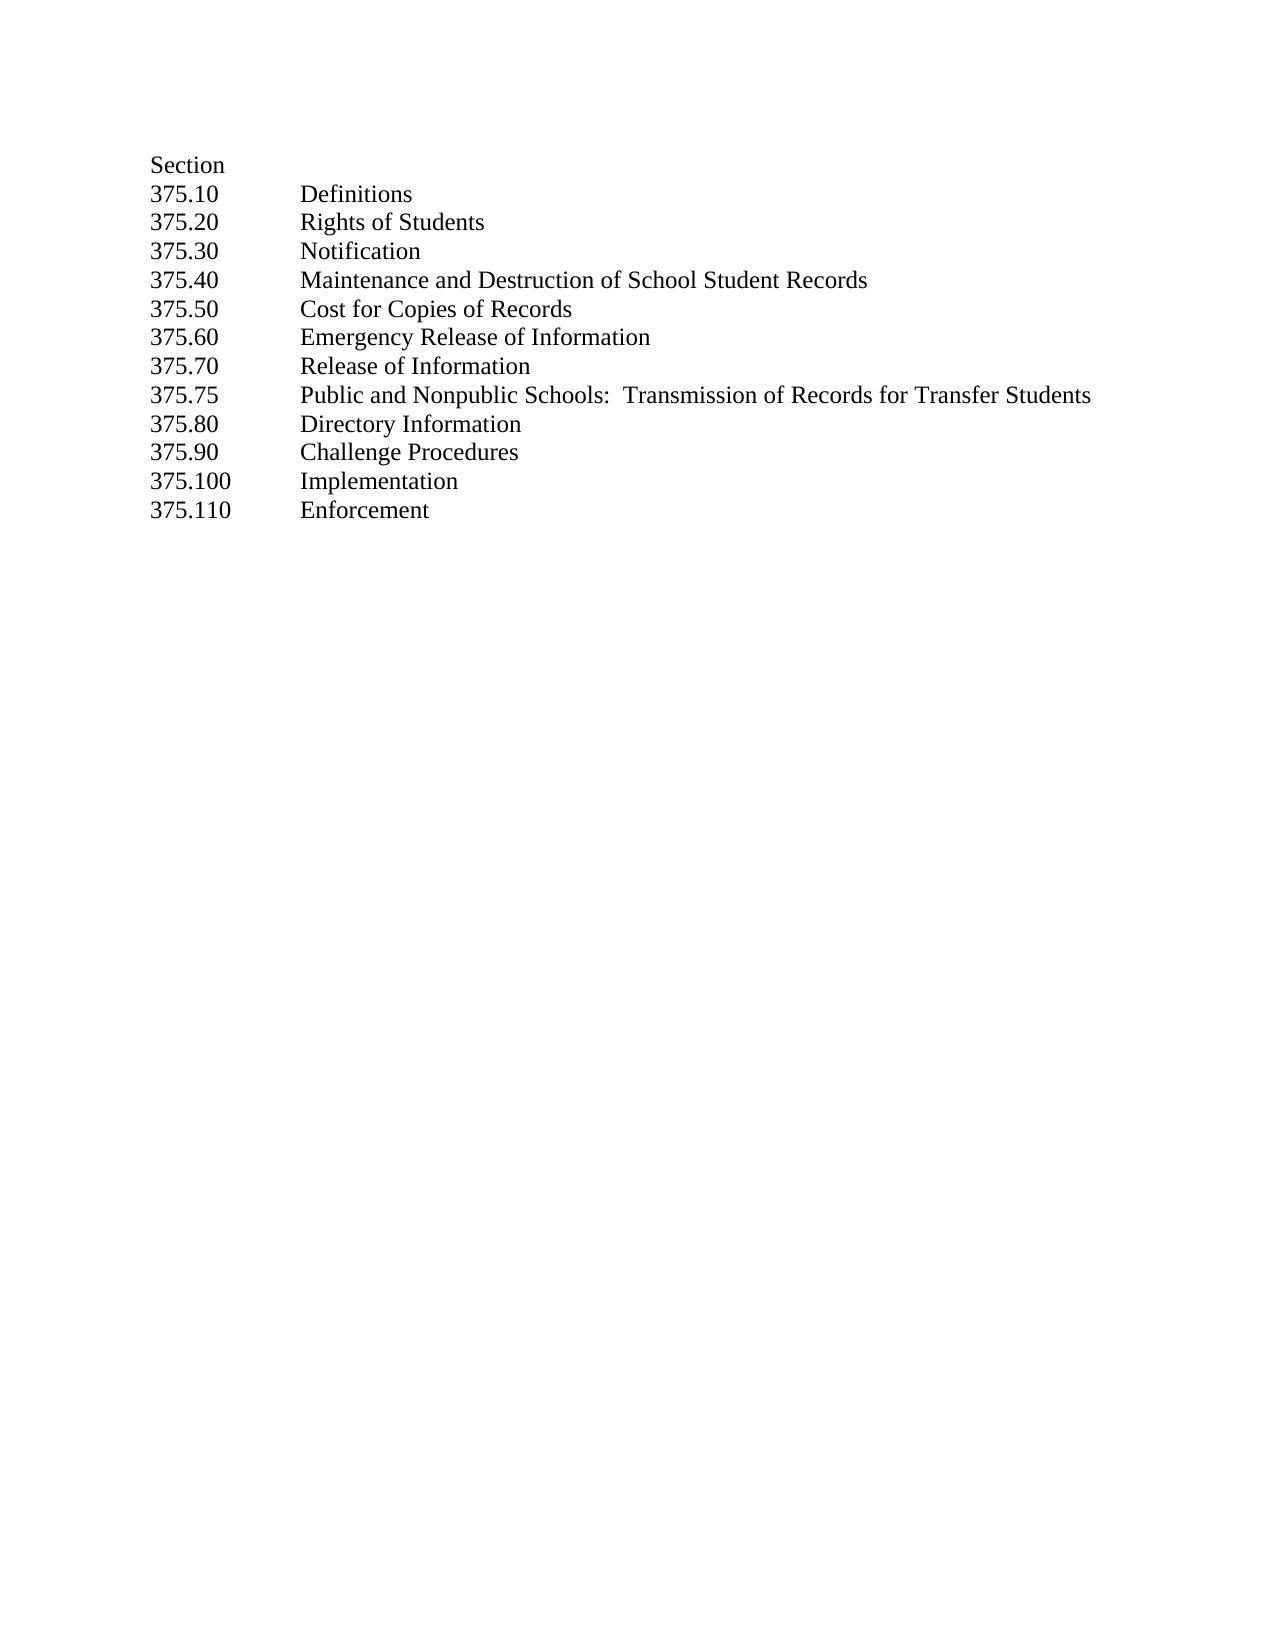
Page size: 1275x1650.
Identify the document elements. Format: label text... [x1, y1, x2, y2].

text 375.60 Emergency Release of Information [150, 322, 1125, 351]
text Section [150, 150, 1125, 179]
text 375.100 Implementation [150, 466, 1125, 495]
text 375.75 Public and Nonpublic Schools: Transmission of Records for Transfer Students [150, 380, 1125, 409]
text 375.110 Enforcement [150, 495, 1125, 524]
text 375.70 Release of Information [150, 351, 1125, 380]
text 375.80 Directory Information [150, 409, 1125, 437]
text 375.10 Definitions [150, 179, 1125, 207]
text 375.50 Cost for Copies of Records [150, 294, 1125, 322]
text 375.90 Challenge Procedures [150, 437, 1125, 466]
text 375.40 Maintenance and Destruction of School Student Records [150, 265, 1125, 294]
text 375.20 Rights of Students [150, 207, 1125, 236]
text 375.30 Notification [150, 236, 1125, 265]
